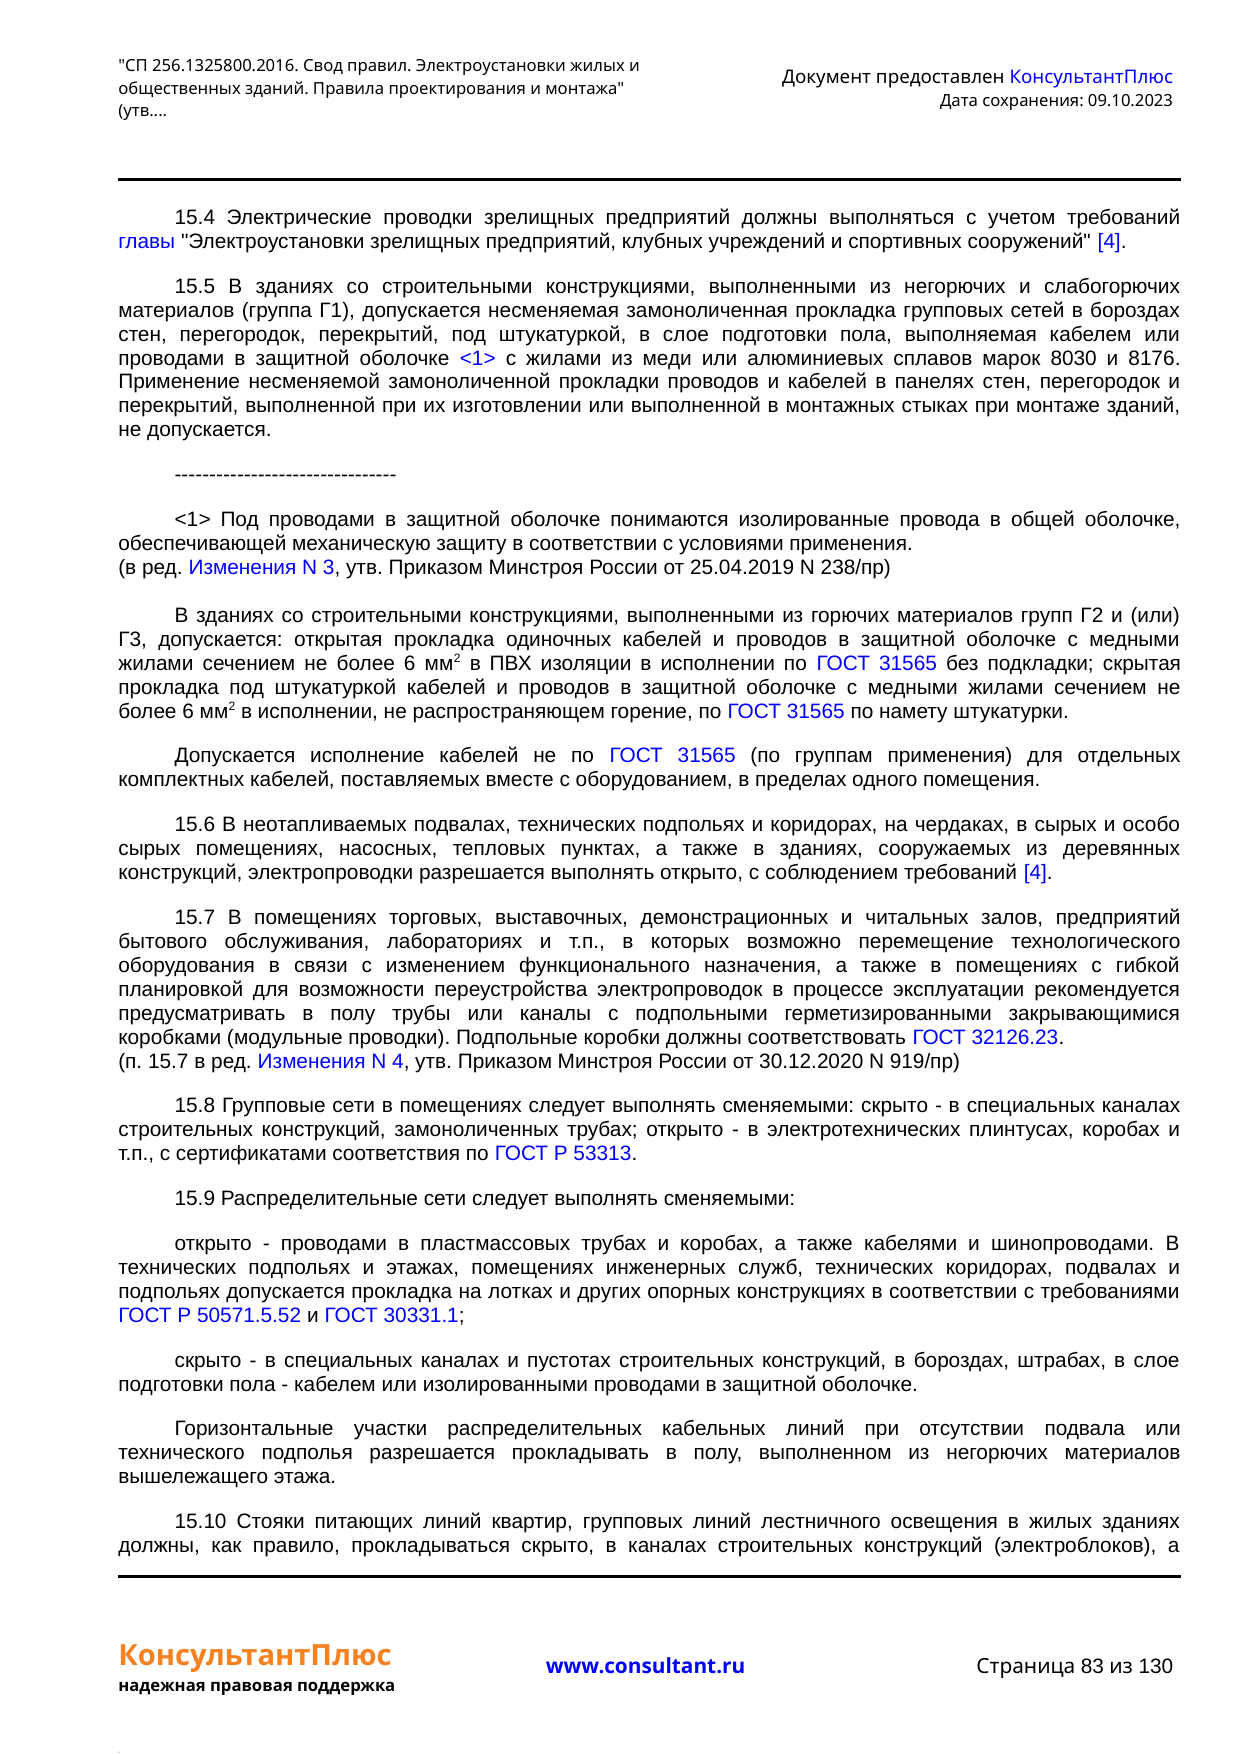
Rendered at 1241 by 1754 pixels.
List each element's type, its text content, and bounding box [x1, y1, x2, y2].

text 15.4 Электрические проводки зрелищных предприятий должны выполняться с учетом требований главы "Электроустановки зрелищных предприятий, клубных учреждений и спортивных сооружений" [4]. [118, 205, 1181, 253]
text 15.5 В зданиях со строительными конструкциями, выполненными из негорючих и слабогорючих материалов (группа Г1), допускается несменяемая замоноличенная прокладка групповых сетей в бороздах стен, перегородок, перекрытий, под штукатуркой, в слое подготовки пола, выполняемая кабелем или проводами в защитной оболочке <1> с жилами из меди или алюминиевых сплавов марок 8030 и 8176. Применение несменяемой замоноличенной прокладки проводов и кабелей в панелях стен, перегородок и перекрытий, выполненной при их изготовлении или выполненной в монтажных стыках при монтаже зданий, не допускается. [118, 273, 1181, 441]
text открыто - проводами в пластмассовых трубах и коробах, а также кабелями и шинопроводами. В технических подпольях и этажах, помещениях инженерных служб, технических коридорах, подвалах и подпольях допускается прокладка на лотках и других опорных конструкциях в соответствии с требованиями ГОСТ Р 50571.5.52 и ГОСТ 30331.1; [118, 1231, 1181, 1327]
text В зданиях со строительными конструкциями, выполненными из горючих материалов групп Г2 и (или) Г3, допускается: открытая прокладка одиночных кабелей и проводов в защитной оболочке с медными жилами сечением не более 6 мм2 в ПВХ изоляции в исполнении по ГОСТ 31565 без подкладки; скрытая прокладка под штукатуркой кабелей и проводов в защитной оболочке с медными жилами сечением не более 6 мм2 в исполнении, не распространяющем горение, по ГОСТ 31565 по намету штукатурки. [118, 603, 1181, 722]
text -------------------------------- [118, 462, 1181, 486]
text Допускается исполнение кабелей не по ГОСТ 31565 (по группам применения) для отдельных комплектных кабелей, поставляемых вместе с оборудованием, в пределах одного помещения. [118, 743, 1181, 791]
text скрыто - в специальных каналах и пустотах строительных конструкций, в бороздах, штрабах, в слое подготовки пола - кабелем или изолированными проводами в защитной оболочке. [118, 1347, 1181, 1395]
text 15.9 Распределительные сети следует выполнять сменяемыми: [118, 1186, 1181, 1210]
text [118, 1509, 1181, 1557]
text <1> Под проводами в защитной оболочке понимаются изолированные провода в общей оболочке, обеспечивающей механическую защиту в соответствии с условиями применения. [118, 507, 1181, 555]
text 15.6 В неотапливаемых подвалах, технических подпольях и коридорах, на чердаках, в сырых и особо сырых помещениях, насосных, тепловых пунктах, а также в зданиях, сооружаемых из деревянных конструкций, электропроводки разрешается выполнять открыто, с соблюдением требований [4]. [118, 812, 1181, 884]
text Горизонтальные участки распределительных кабельных линий при отсутствии подвала или технического подполья разрешается прокладывать в полу, выполненном из негорючих материалов вышележащего этажа. [118, 1416, 1181, 1488]
text (п. 15.7 в ред. Изменения N 4, утв. Приказом Минстроя России от 30.12.2020 N 919/пр) [118, 1048, 1181, 1072]
text 15.8 Групповые сети в помещениях следует выполнять сменяемыми: скрыто - в специальных каналах строительных конструкций, замоноличенных трубах; открыто - в электротехнических плинтусах, коробах и т.п., с сертификатами соответствия по ГОСТ Р 53313. [118, 1093, 1181, 1165]
text (в ред. Изменения N 3, утв. Приказом Минстроя России от 25.04.2019 N 238/пр) [118, 555, 1181, 579]
text 15.7 В помещениях торговых, выставочных, демонстрационных и читальных залов, предприятий бытового обслуживания, лабораториях и т.п., в которых возможно перемещение технологического оборудования в связи с изменением функционального назначения, а также в помещениях с гибкой планировкой для возможности переустройства электропроводок в процессе эксплуатации рекомендуется предусматривать в полу трубы или каналы с подпольными герметизированными закрывающимися коробками (модульные проводки). Подпольные коробки должны соответствовать ГОСТ 32126.23. [118, 905, 1181, 1048]
